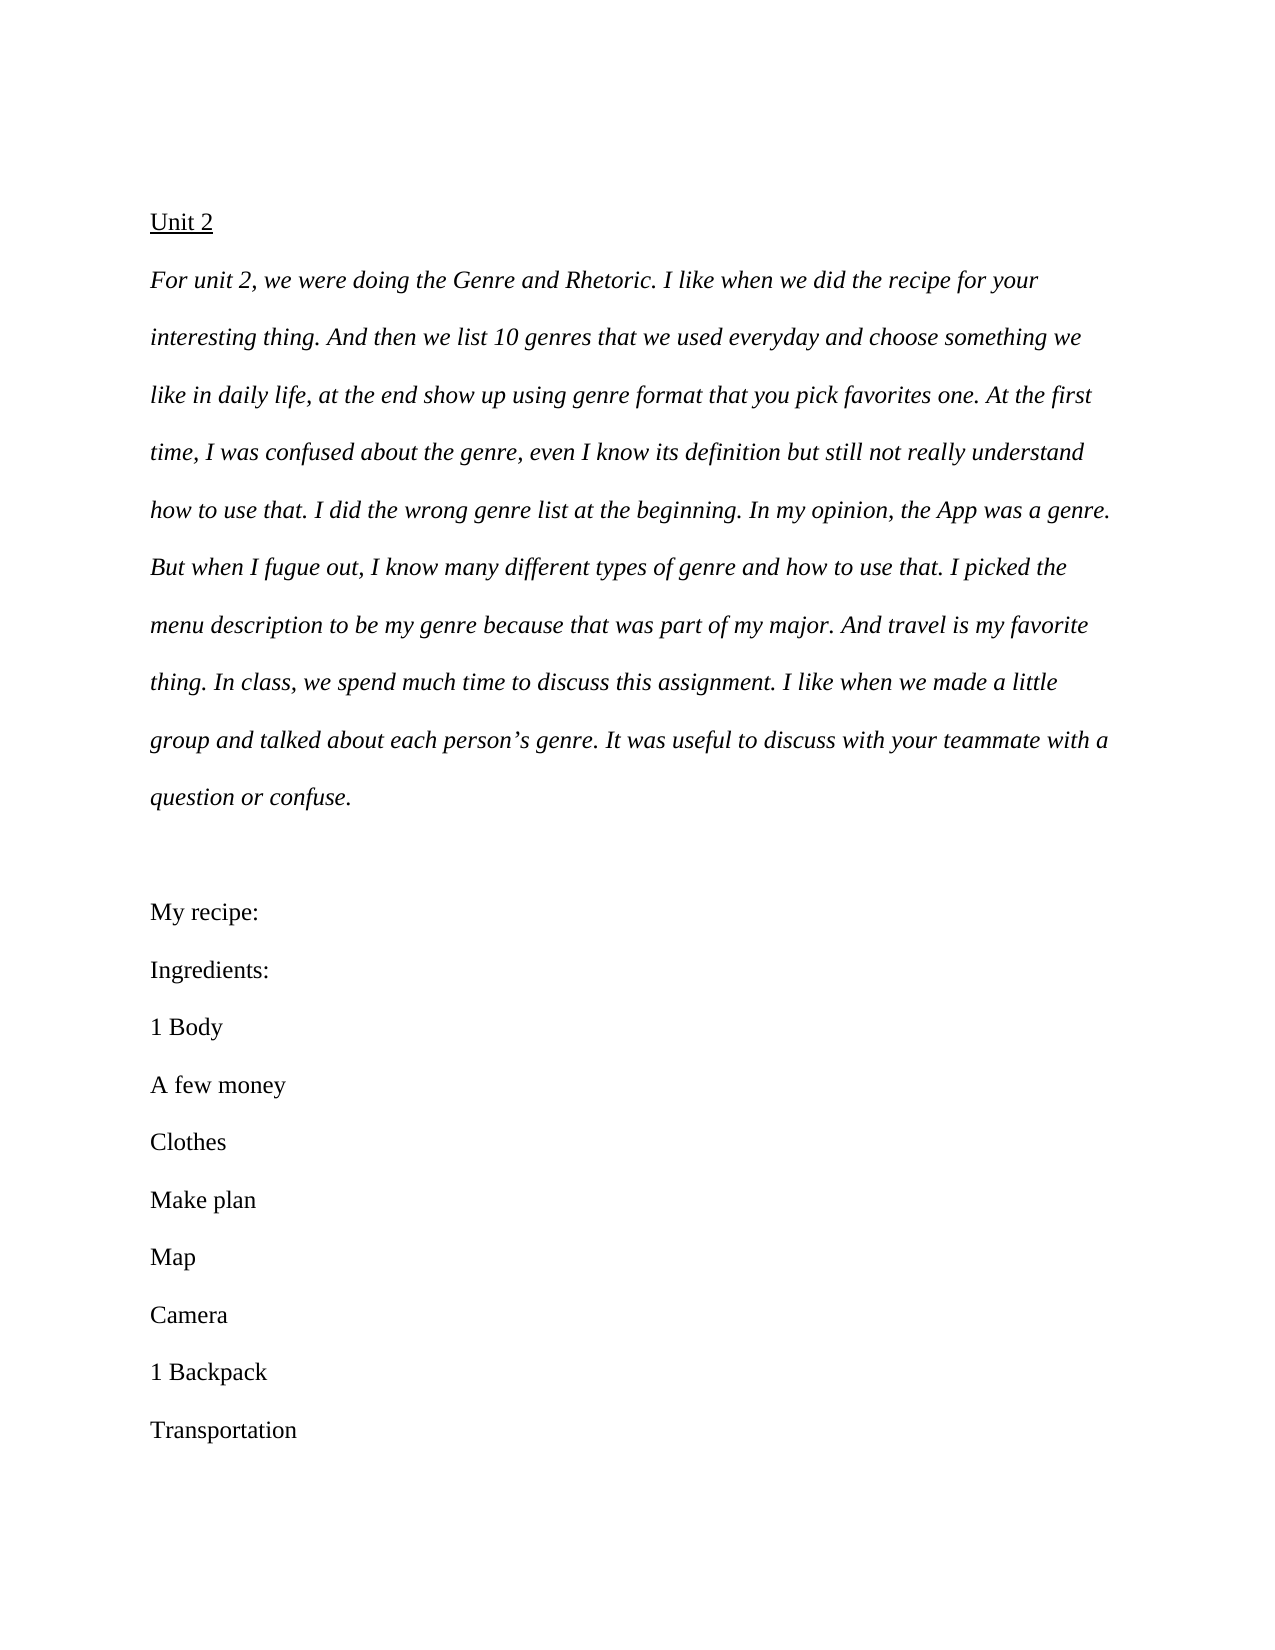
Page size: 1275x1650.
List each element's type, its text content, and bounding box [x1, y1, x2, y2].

text My recipe: [150, 897, 1125, 926]
text Camera [150, 1300, 1125, 1329]
text Transportation [150, 1415, 1125, 1444]
text 1 Body [150, 1012, 1125, 1041]
text Unit 2 [150, 207, 1125, 236]
text Map [150, 1242, 1125, 1271]
text Clothes [150, 1127, 1125, 1156]
text Ingredients: [150, 955, 1125, 984]
text A few money [150, 1070, 1125, 1099]
text 1 Backpack [150, 1357, 1125, 1386]
text Make plan [150, 1185, 1125, 1214]
text For unit 2, we were doing the Genre and Rhetoric. I like when we did the recipe for your interesting thing. And then we list 10 genres that we used everyday and choose something we like in daily life, at the end show up using genre format that you pick favorites one. At the first time, I was confused about the genre, even I know its definition but still not really understand how to use that. I did the wrong genre list at the beginning. In my opinion, the App was a genre. But when I fugue out, I know many different types of genre and how to use that. I picked the menu description to be my genre because that was part of my major. And travel is my favorite thing. In class, we spend much time to discuss this assignment. I like when we made a little group and talked about each person’s genre. It was useful to discuss with your teammate with a question or confuse. [150, 265, 1125, 811]
